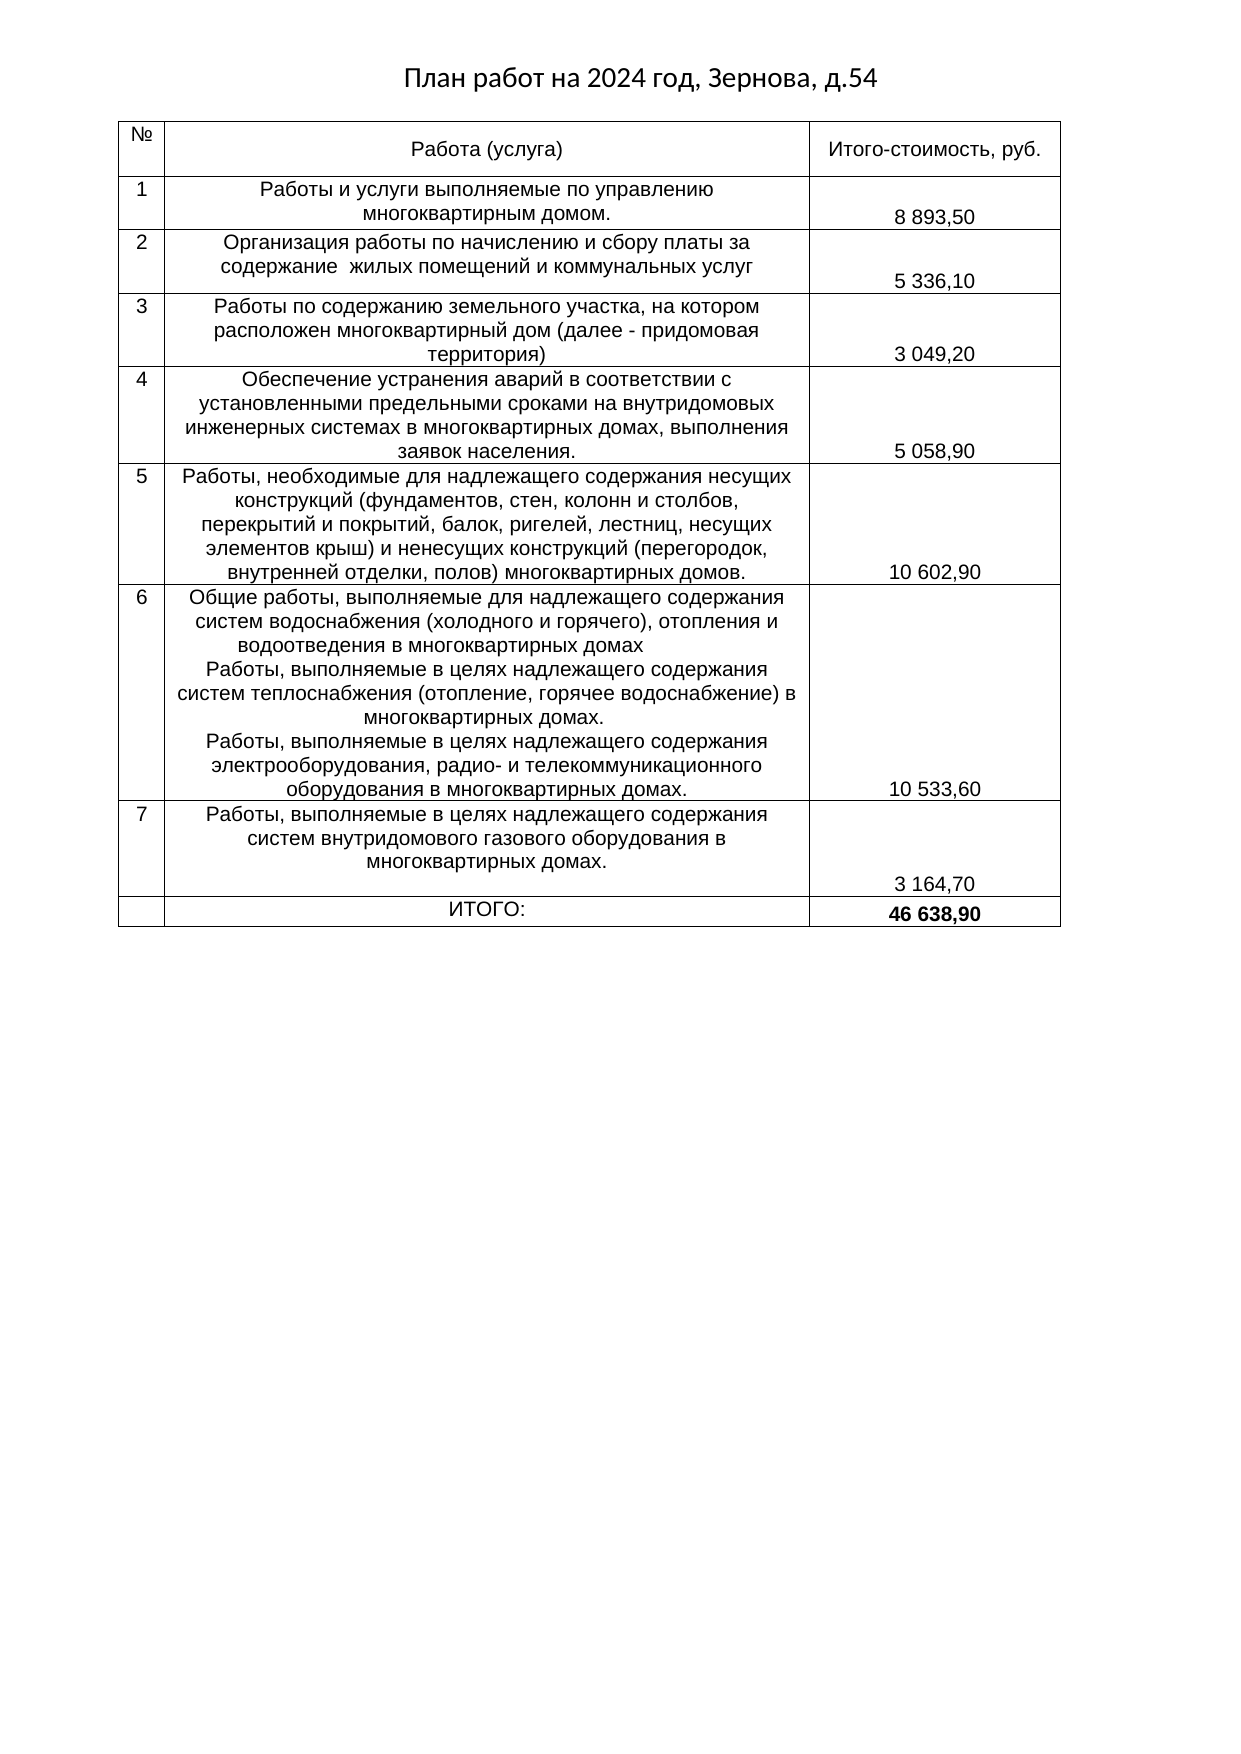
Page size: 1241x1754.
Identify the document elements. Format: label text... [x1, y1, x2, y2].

table_header Итого-стоимость, руб. [810, 122, 1060, 176]
table_cell [119, 897, 164, 926]
table_cell 1 [119, 177, 164, 229]
table_cell 10 602,90 [810, 464, 1060, 584]
table_cell 5 336,10 [810, 230, 1060, 293]
table_cell Общие работы, выполняемые для надлежащего содержания систем водоснабжения (холодного и горячего), отопления и водоотведения в многоквартирных домах Работы, выполняемые в целях надлежащего содержания систем теплоснабжения (отопление, горячее водоснабжение) в многоквартирных домах. Работы, выполняемые в целях надлежащего содержания электрооборудования, радио- и телекоммуникационного оборудования в многоквартирных домах. [165, 585, 809, 800]
table_cell Работы, выполняемые в целях надлежащего содержания систем внутридомового газового оборудования в многоквартирных домах. [165, 801, 809, 896]
table_header № [119, 122, 164, 176]
table_cell 5 058,90 [810, 367, 1060, 463]
table_cell 3 049,20 [810, 294, 1060, 366]
table_cell 5 [119, 464, 164, 584]
table_cell Организация работы по начислению и сбору платы за содержание жилых помещений и коммунальных услуг [165, 230, 809, 293]
text План работ на 2024 год, Зернова, д.54 [130, 59, 1152, 95]
table_cell 10 533,60 [810, 585, 1060, 800]
table_header Работа (услуга) [165, 122, 809, 176]
table_cell Работы по содержанию земельного участка, на котором расположен многоквартирный дом (далее - придомовая территория) [165, 294, 809, 366]
table_cell 6 [119, 585, 164, 800]
table_cell 3 164,70 [810, 801, 1060, 896]
table_cell ИТОГО: [165, 897, 809, 926]
table_cell 2 [119, 230, 164, 293]
table_cell Работы и услуги выполняемые по управлению многоквартирным домом. [165, 177, 809, 229]
table_cell Обеспечение устранения аварий в соответствии с установленными предельными сроками на внутридомовых инженерных системах в многоквартирных домах, выполнения заявок населения. [165, 367, 809, 463]
table_cell 8 893,50 [810, 177, 1060, 229]
table_cell Работы, необходимые для надлежащего содержания несущих конструкций (фундаментов, стен, колонн и столбов, перекрытий и покрытий, балок, ригелей, лестниц, несущих элементов крыш) и ненесущих конструкций (перегородок, внутренней отделки, полов) многоквартирных домов. [165, 464, 809, 584]
table_cell 3 [119, 294, 164, 366]
table_cell 7 [119, 801, 164, 896]
table_cell 4 [119, 367, 164, 463]
table_cell 46 638,90 [810, 897, 1060, 926]
